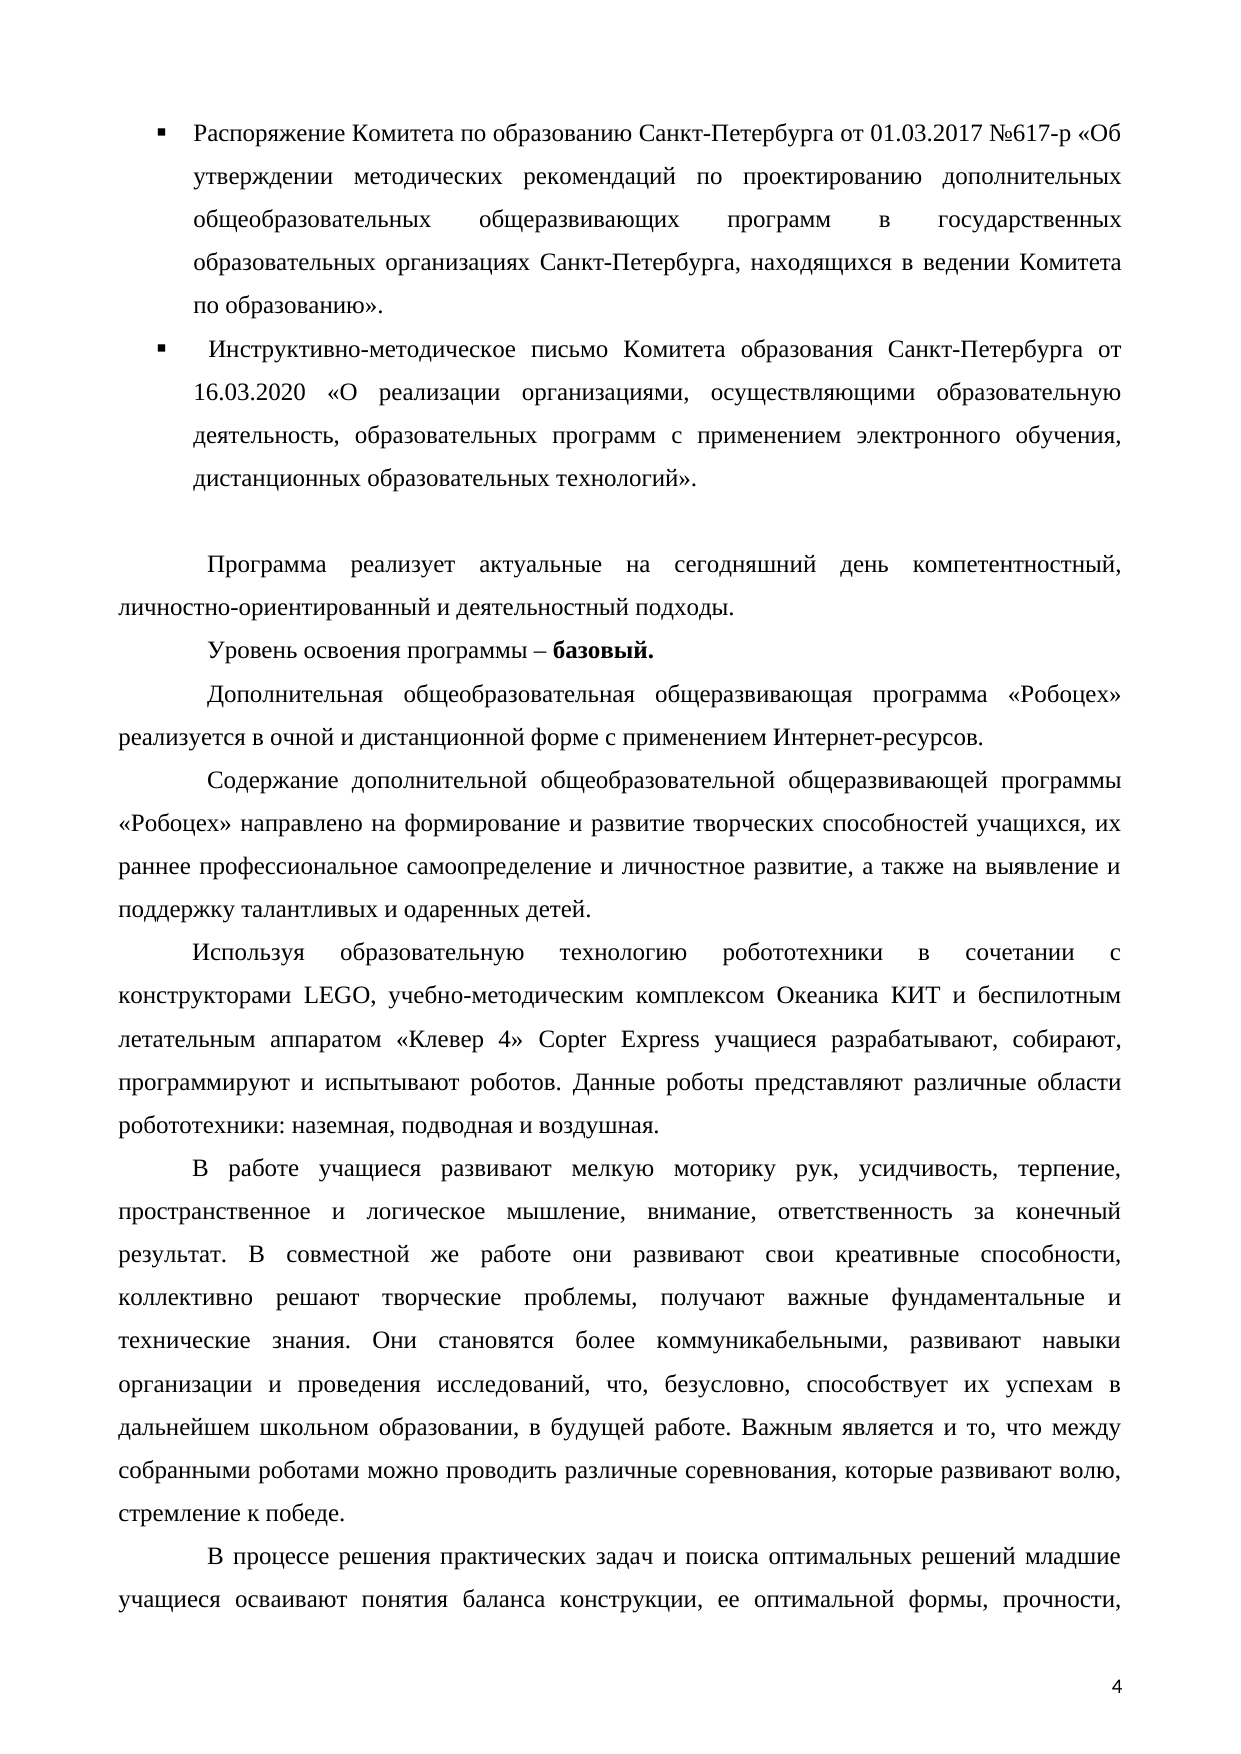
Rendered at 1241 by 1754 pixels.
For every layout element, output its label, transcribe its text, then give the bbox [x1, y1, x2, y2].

list Инструктивно-методическое письмо Комитета образования Санкт-Петербурга от 16.03.2020 «О реализации организациями, осуществляющими образовательную деятельность, образовательных программ с применением электронного обучения, дистанционных образовательных технологий». [156, 334, 1122, 492]
text Содержание дополнительной общеобразовательной общеразвивающей программы «Робоцех» направлено на формирование и развитие творческих способностей учащихся, их раннее профессиональное самоопределение и личностное развитие, а также на выявление и поддержку талантливых и одаренных детей. [118, 765, 1122, 923]
text Уровень освоения программы – базовый. [118, 636, 1122, 664]
text Дополнительная общеобразовательная общеразвивающая программа «Робоцех» реализуется в очной и дистанционной форме с применением Интернет-ресурсов. [118, 679, 1122, 751]
list Распоряжение Комитета по образованию Санкт-Петербурга от 01.03.2017 №617-р «Об утверждении методических рекомендаций по проектированию дополнительных общеобразовательных общеразвивающих программ в государственных образовательных организациях Санкт-Петербурга, находящихся в ведении Комитета по образованию». [156, 118, 1122, 319]
text Используя образовательную технологию робототехники в сочетании с конструкторами LEGO, учебно-методическим комплексом Океаника КИТ и беспилотным летательным аппаратом «Клевер 4» Copter Express учащиеся разрабатывают, собирают, программируют и испытывают роботов. Данные роботы представляют различные области робототехники: наземная, подводная и воздушная. [118, 937, 1122, 1139]
text В работе учащиеся развивают мелкую моторику рук, усидчивость, терпение, пространственное и логическое мышление, внимание, ответственность за конечный результат. В совместной же работе они развивают свои креативные способности, коллективно решают творческие проблемы, получают важные фундаментальные и технические знания. Они становятся более коммуникабельными, развивают навыки организации и проведения исследований, что, безусловно, способствует их успехам в дальнейшем школьном образовании, в будущей работе. Важным является и то, что между собранными роботами можно проводить различные соревнования, которые развивают волю, стремление к победе. [118, 1153, 1122, 1527]
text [118, 1541, 1122, 1613]
text Программа реализует актуальные на сегодняшний день компетентностный, личностно-ориентированный и деятельностный подходы. [118, 549, 1122, 621]
